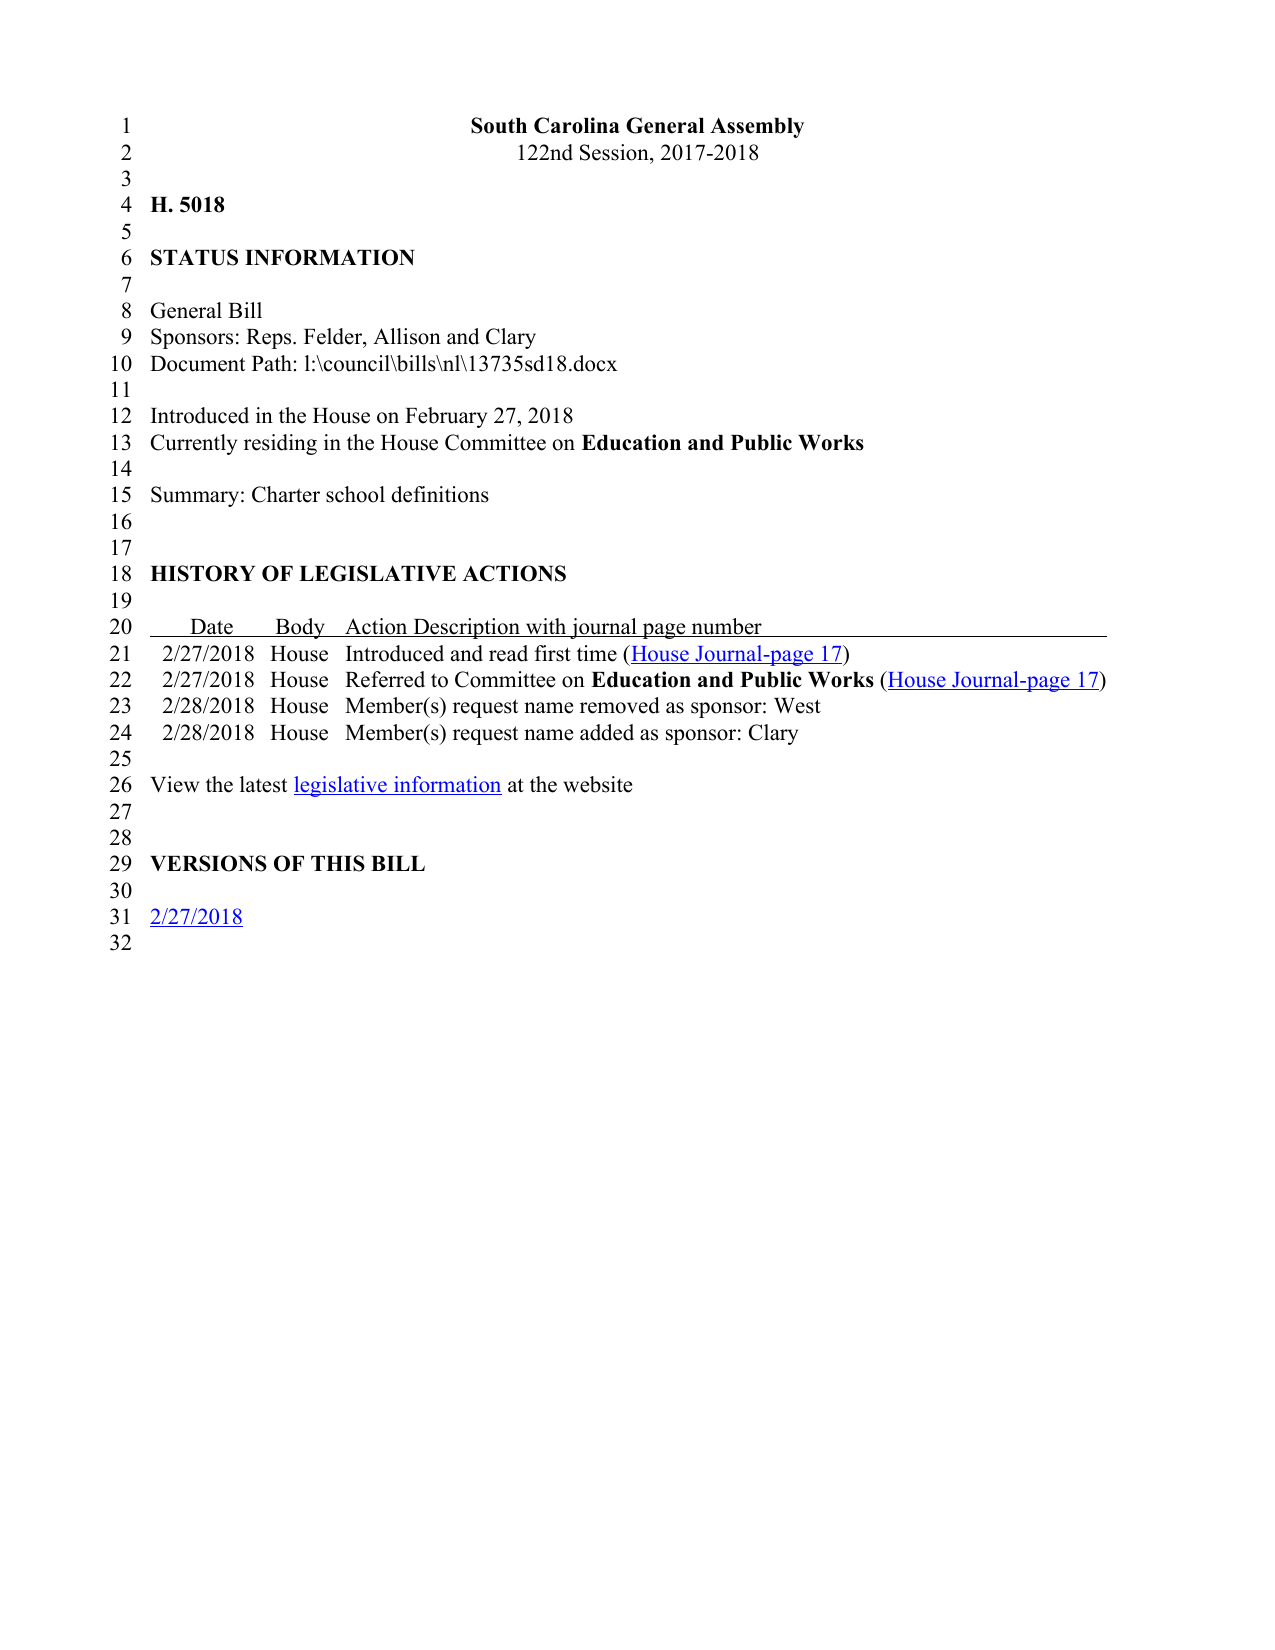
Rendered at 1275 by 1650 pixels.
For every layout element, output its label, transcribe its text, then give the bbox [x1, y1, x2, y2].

text View the latest legislative information at the website [150, 771, 1125, 798]
text 2/27/2018 House Introduced and read first time (House Journal-page 17) [150, 639, 1125, 666]
text Date Body Action Description with journal page number [150, 613, 1125, 639]
text Introduced in the House on February 27, 2018 [150, 402, 1125, 429]
text Document Path: l:\council\bills\nl\13735sd18.docx [150, 350, 1125, 376]
text Summary: Charter school definitions [150, 481, 1125, 508]
text 2/28/2018 House Member(s) request name removed as sponsor: West [150, 692, 1125, 719]
text HISTORY OF LEGISLATIVE ACTIONS [150, 561, 1125, 587]
text 122nd Session, 2017-2018 [150, 139, 1125, 165]
text General Bill [150, 297, 1125, 323]
text 2/27/2018 [150, 903, 1125, 929]
text South Carolina General Assembly [150, 112, 1125, 139]
text 2/27/2018 House Referred to Committee on Education and Public Works (House Journal-page 17) [150, 666, 1125, 692]
text Sponsors: Reps. Felder, Allison and Clary [150, 323, 1125, 350]
text STATUS INFORMATION [150, 244, 1125, 271]
text Currently residing in the House Committee on Education and Public Works [150, 429, 1125, 455]
text H. 5018 [150, 192, 1125, 218]
text 2/28/2018 House Member(s) request name added as sponsor: Clary [150, 719, 1125, 745]
text VERSIONS OF THIS BILL [150, 850, 1125, 877]
